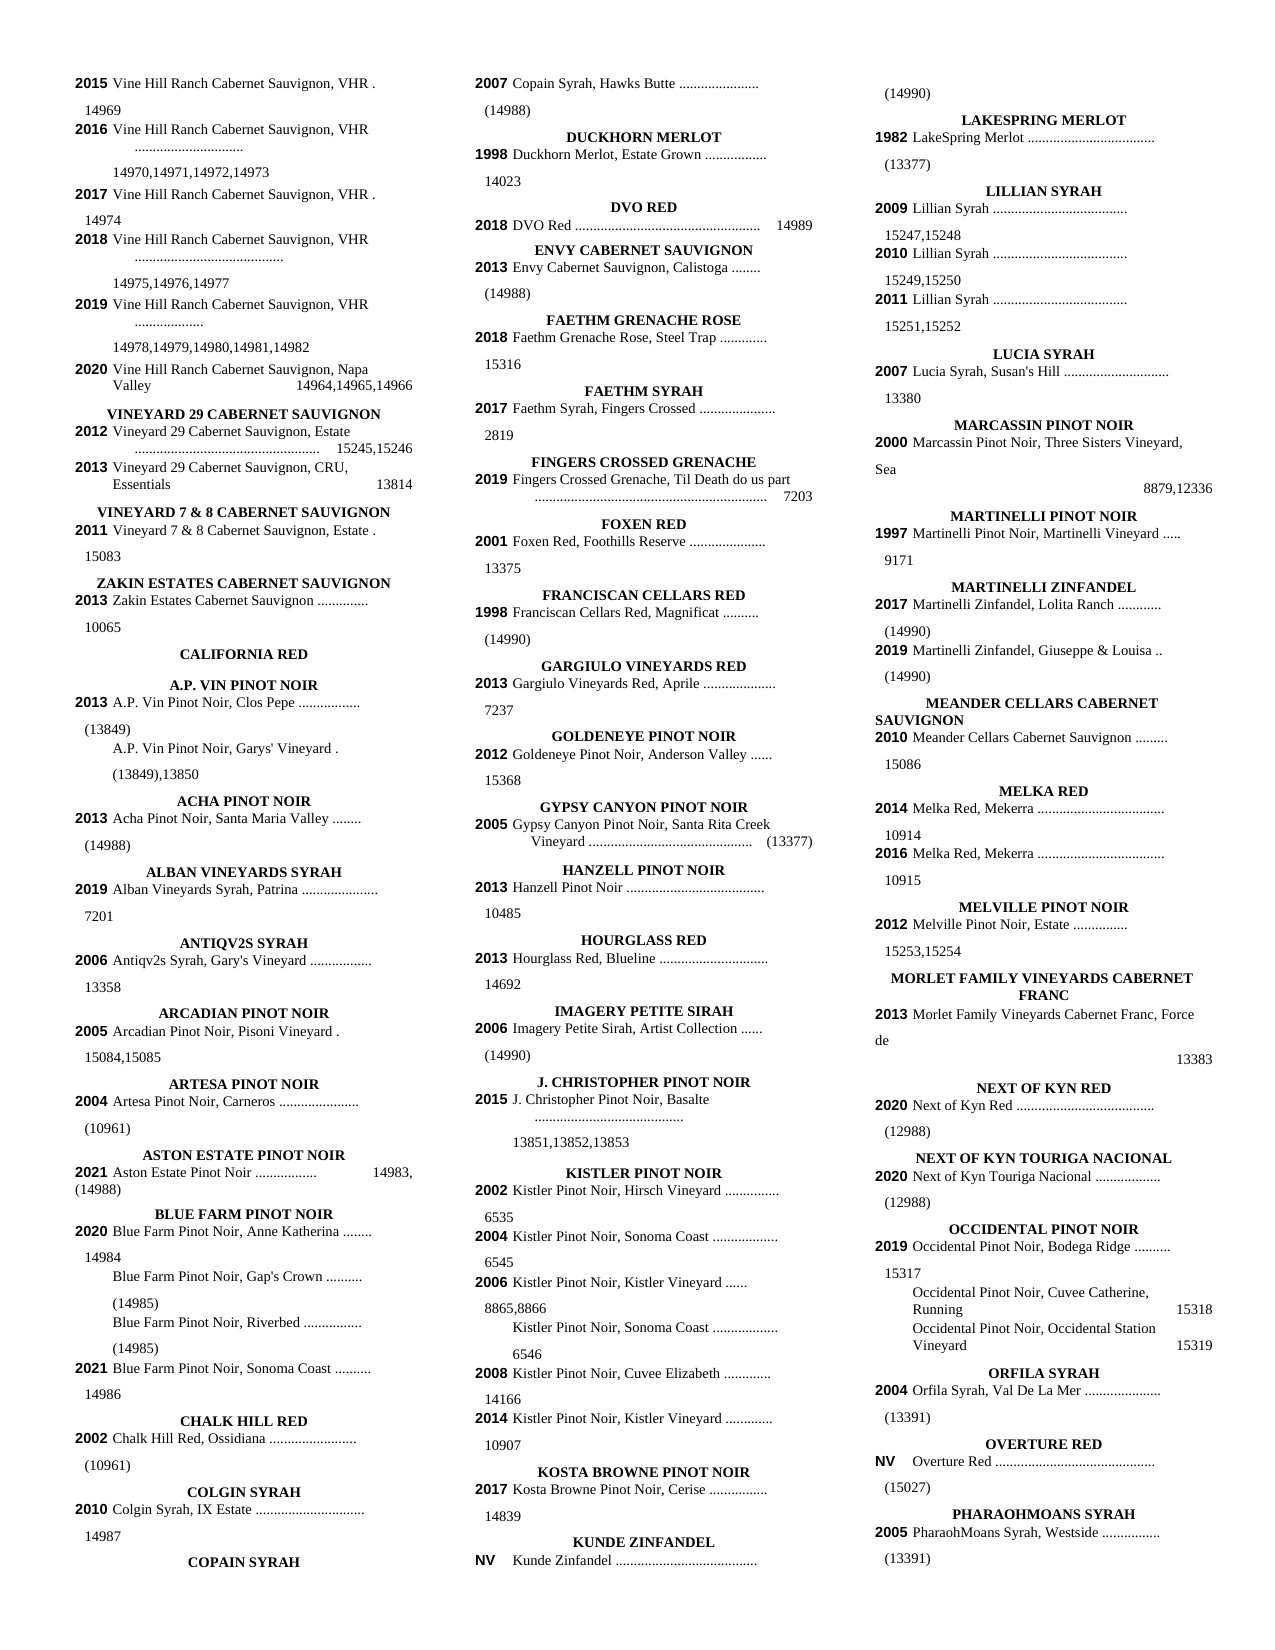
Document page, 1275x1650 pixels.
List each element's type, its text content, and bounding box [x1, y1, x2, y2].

text 2011 Vineyard 7 & 8 Cabernet Sauvignon, Estate . 15083 [75, 521, 400, 567]
text NV Overture Red ............................................ (15027) [875, 1453, 1200, 1498]
text NEXT OF KYN RED [875, 1079, 1200, 1096]
text 2004 Kistler Pinot Noir, Sonoma Coast .................. 6545 [475, 1228, 800, 1273]
text 2021 Aston Estate Pinot Noir ................. 14983,(14988) [75, 1164, 400, 1197]
text 2007 Copain Syrah, Hawks Butte ...................... (14988) [475, 75, 800, 121]
text 2014 Melka Red, Mekerra ................................... 10914 [875, 799, 1200, 845]
text GYPSY CANYON PINOT NOIR [475, 799, 800, 816]
text 1998 Duckhorn Merlot, Estate Grown ................. 14023 [475, 146, 800, 191]
text MORLET FAMILY VINEYARDS CABERNET [875, 969, 1200, 986]
text 2013 A.P. Vin Pinot Noir, Clos Pepe ................. (13849) [75, 694, 400, 739]
text 2019 Alban Vineyards Syrah, Patrina ..................... 7201 [75, 881, 400, 927]
text FRANCISCAN CELLARS RED [475, 587, 800, 603]
text 2019 Vine Hill Ranch Cabernet Sauvignon, VHR [75, 296, 400, 312]
text 2017 Faethm Syrah, Fingers Crossed ..................... 2819 [475, 400, 800, 446]
text 2001 Foxen Red, Foothills Reserve ..................... 13375 [475, 533, 800, 579]
text KOSTA BROWNE PINOT NOIR [475, 1463, 800, 1480]
text 2017 Vine Hill Ranch Cabernet Sauvignon, VHR . 14974 [75, 185, 400, 231]
text Kistler Pinot Noir, Sonoma Coast .................. 6546 [475, 1319, 800, 1364]
text FINGERS CROSSED GRENACHE [475, 453, 800, 470]
text 2016 Melka Red, Mekerra ................................... 10915 [875, 845, 1200, 891]
text 2016 Vine Hill Ranch Cabernet Sauvignon, VHR [75, 121, 400, 137]
text COPAIN SYRAH [75, 1554, 400, 1571]
text 2013 Hourglass Red, Blueline .............................. 14692 [475, 949, 800, 995]
text 2002 Chalk Hill Red, Ossidiana ........................ (10961) [75, 1430, 400, 1476]
text COLGIN SYRAH [75, 1483, 400, 1500]
text 2020 Vine Hill Ranch Cabernet Sauvignon, Napa [75, 360, 400, 377]
text MARTINELLI ZINFANDEL [875, 578, 1200, 595]
text 2014 Kistler Pinot Noir, Kistler Vineyard ............. 10907 [475, 1410, 800, 1456]
text 2019 Fingers Crossed Grenache, Til Death do us part [475, 471, 800, 487]
text .............................. 14970,14971,14972,14973 [75, 137, 400, 183]
text 2013 Vineyard 29 Cabernet Sauvignon, CRU, [75, 459, 400, 476]
text CHALK HILL RED [75, 1413, 400, 1429]
text 2015 Vine Hill Ranch Cabernet Sauvignon, VHR . 14969 [75, 75, 400, 121]
text Occidental Pinot Noir, Occidental Station [875, 1319, 1200, 1336]
text PHARAOHMOANS SYRAH [875, 1506, 1200, 1523]
text 2018 Faethm Grenache Rose, Steel Trap ............. 15316 [475, 329, 800, 375]
text 13383 [875, 1051, 1200, 1068]
text DVO RED [475, 199, 800, 216]
text 2013 Morlet Family Vineyards Cabernet Franc, Force de [875, 1005, 1200, 1051]
text 2013 Envy Cabernet Sauvignon, Calistoga ........ (14988) [475, 258, 800, 304]
text 2012 Melville Pinot Noir, Estate ............... 15253,15254 [875, 916, 1200, 962]
text 2005 Arcadian Pinot Noir, Pisoni Vineyard . 15084,15085 [75, 1022, 400, 1068]
text OCCIDENTAL PINOT NOIR [875, 1221, 1200, 1238]
text 2012 Goldeneye Pinot Noir, Anderson Valley ...... 15368 [475, 745, 800, 791]
text ......................................... 13851,13852,13853 [475, 1108, 800, 1153]
text Running 15318 [875, 1300, 1200, 1317]
text 1997 Martinelli Pinot Noir, Martinelli Vineyard ..... 9171 [875, 525, 1200, 571]
text GOLDENEYE PINOT NOIR [475, 728, 800, 745]
text 2013 Acha Pinot Noir, Santa Maria Valley ........ (14988) [75, 810, 400, 856]
text MARTINELLI PINOT NOIR [875, 508, 1200, 524]
text ................................................... 15245,15246 [75, 440, 400, 456]
text Blue Farm Pinot Noir, Riverbed ................ (14985) [75, 1314, 400, 1359]
text 2013 Hanzell Pinot Noir ...................................... 10485 [475, 878, 800, 924]
text 1982 LakeSpring Merlot ................................... (13377) [875, 129, 1200, 174]
text 2017 Martinelli Zinfandel, Lolita Ranch ............ (14990) [875, 596, 1200, 641]
text Valley 14964,14965,14966 [75, 377, 400, 394]
text A.P. Vin Pinot Noir, Garys' Vineyard . (13849),13850 [75, 739, 400, 785]
text OVERTURE RED [875, 1435, 1200, 1452]
text Occidental Pinot Noir, Cuvee Catherine, [875, 1284, 1200, 1300]
text VINEYARD 29 CABERNET SAUVIGNON [75, 406, 400, 422]
text FAETHM GRENACHE ROSE [475, 312, 800, 329]
text 2005 Gypsy Canyon Pinot Noir, Santa Rita Creek [475, 816, 800, 833]
text 2010 Meander Cellars Cabernet Sauvignon ......... 15086 [875, 729, 1200, 774]
text 2006 Antiqv2s Syrah, Gary's Vineyard ................. 13358 [75, 952, 400, 997]
text 2017 Kosta Browne Pinot Noir, Cerise ................ 14839 [475, 1481, 800, 1526]
text 2005 PharaohMoans Syrah, Westside ................ (13391) [875, 1523, 1200, 1569]
text NV Kunde Zinfandel ....................................... (14990) [475, 1551, 800, 1568]
text 2006 Imagery Petite Sirah, Artist Collection ...... (14990) [475, 1020, 800, 1066]
text MEANDER CELLARS CABERNET SAUVIGNON [875, 695, 1200, 728]
text 2015 J. Christopher Pinot Noir, Basalte [475, 1091, 800, 1108]
text 2019 Occidental Pinot Noir, Bodega Ridge .......... 15317 [875, 1238, 1200, 1284]
text 2002 Kistler Pinot Noir, Hirsch Vineyard ............... 6535 [475, 1182, 800, 1228]
text Blue Farm Pinot Noir, Gap's Crown .......... (14985) [75, 1268, 400, 1314]
text 2004 Artesa Pinot Noir, Carneros ...................... (10961) [75, 1093, 400, 1139]
text 2018 Vine Hill Ranch Cabernet Sauvignon, VHR [75, 231, 400, 248]
text J. CHRISTOPHER PINOT NOIR [475, 1073, 800, 1090]
text MELVILLE PINOT NOIR [875, 899, 1200, 916]
text 2021 Blue Farm Pinot Noir, Sonoma Coast .......... 14986 [75, 1359, 400, 1405]
text NV Kunde Zinfandel ....................................... (14990) [875, 75, 1200, 104]
text Essentials 13814 [75, 476, 400, 492]
text DUCKHORN MERLOT [475, 128, 800, 145]
text 1998 Franciscan Cellars Red, Magnificat .......... (14990) [475, 604, 800, 649]
text 2004 Orfila Syrah, Val De La Mer ..................... (13391) [875, 1382, 1200, 1427]
text 2013 Gargiulo Vineyards Red, Aprile .................... 7237 [475, 674, 800, 720]
text A.P. VIN PINOT NOIR [75, 677, 400, 693]
text Vineyard 15319 [875, 1336, 1200, 1353]
text ACHA PINOT NOIR [75, 793, 400, 810]
text IMAGERY PETITE SIRAH [475, 1003, 800, 1019]
text 2020 Blue Farm Pinot Noir, Anne Katherina ........ 14984 [75, 1223, 400, 1268]
text 2007 Lucia Syrah, Susan's Hill ............................. 13380 [875, 363, 1200, 409]
text FOXEN RED [475, 516, 800, 533]
text ANTIQV2S SYRAH [75, 934, 400, 951]
text MELKA RED [875, 782, 1200, 799]
text ASTON ESTATE PINOT NOIR [75, 1147, 400, 1163]
text HANZELL PINOT NOIR [475, 861, 800, 878]
text BLUE FARM PINOT NOIR [75, 1205, 400, 1222]
text ARTESA PINOT NOIR [75, 1076, 400, 1093]
text 2009 Lillian Syrah ..................................... 15247,15248 [875, 199, 1200, 245]
text 2012 Vineyard 29 Cabernet Sauvignon, Estate [75, 423, 400, 440]
text 2013 Zakin Estates Cabernet Sauvignon .............. 10065 [75, 592, 400, 638]
text ALBAN VINEYARDS SYRAH [75, 864, 400, 881]
text KUNDE ZINFANDEL [475, 1534, 800, 1551]
text ................................................................ 7203 [475, 487, 800, 504]
text ORFILA SYRAH [875, 1365, 1200, 1381]
text NEXT OF KYN TOURIGA NACIONAL [875, 1150, 1200, 1167]
text 2019 Martinelli Zinfandel, Giuseppe & Louisa .. (14990) [875, 641, 1200, 687]
text 2008 Kistler Pinot Noir, Cuvee Elizabeth ............. 14166 [475, 1364, 800, 1410]
text 2011 Lillian Syrah ..................................... 15251,15252 [875, 291, 1200, 336]
text LAKESPRING MERLOT [875, 112, 1200, 128]
text CALIFORNIA RED [75, 646, 400, 662]
text Vineyard ............................................. (13377) [475, 833, 800, 850]
text ENVY CABERNET SAUVIGNON [475, 241, 800, 258]
text 2020 Next of Kyn Red ...................................... (12988) [875, 1097, 1200, 1142]
text GARGIULO VINEYARDS RED [475, 657, 800, 674]
text ................... 14978,14979,14980,14981,14982 [75, 312, 400, 358]
text ARCADIAN PINOT NOIR [75, 1005, 400, 1022]
text HOURGLASS RED [475, 932, 800, 949]
text 2000 Marcassin Pinot Noir, Three Sisters Vineyard, Sea [875, 434, 1200, 479]
text 2006 Kistler Pinot Noir, Kistler Vineyard ...... 8865,8866 [475, 1273, 800, 1319]
text 8879,12336 [875, 479, 1200, 496]
text ZAKIN ESTATES CABERNET SAUVIGNON [75, 575, 400, 592]
text KISTLER PINOT NOIR [475, 1165, 800, 1182]
text FRANC [875, 986, 1200, 1003]
text ......................................... 14975,14976,14977 [75, 248, 400, 293]
text 2010 Colgin Syrah, IX Estate .............................. 14987 [75, 1501, 400, 1546]
text FAETHM SYRAH [475, 383, 800, 399]
text 2018 DVO Red ................................................... 14989 [475, 216, 800, 233]
text 2020 Next of Kyn Touriga Nacional .................. (12988) [875, 1167, 1200, 1213]
text 2010 Lillian Syrah ..................................... 15249,15250 [875, 245, 1200, 291]
text LUCIA SYRAH [875, 346, 1200, 363]
text MARCASSIN PINOT NOIR [875, 417, 1200, 433]
text VINEYARD 7 & 8 CABERNET SAUVIGNON [75, 504, 400, 521]
text LILLIAN SYRAH [875, 182, 1200, 199]
